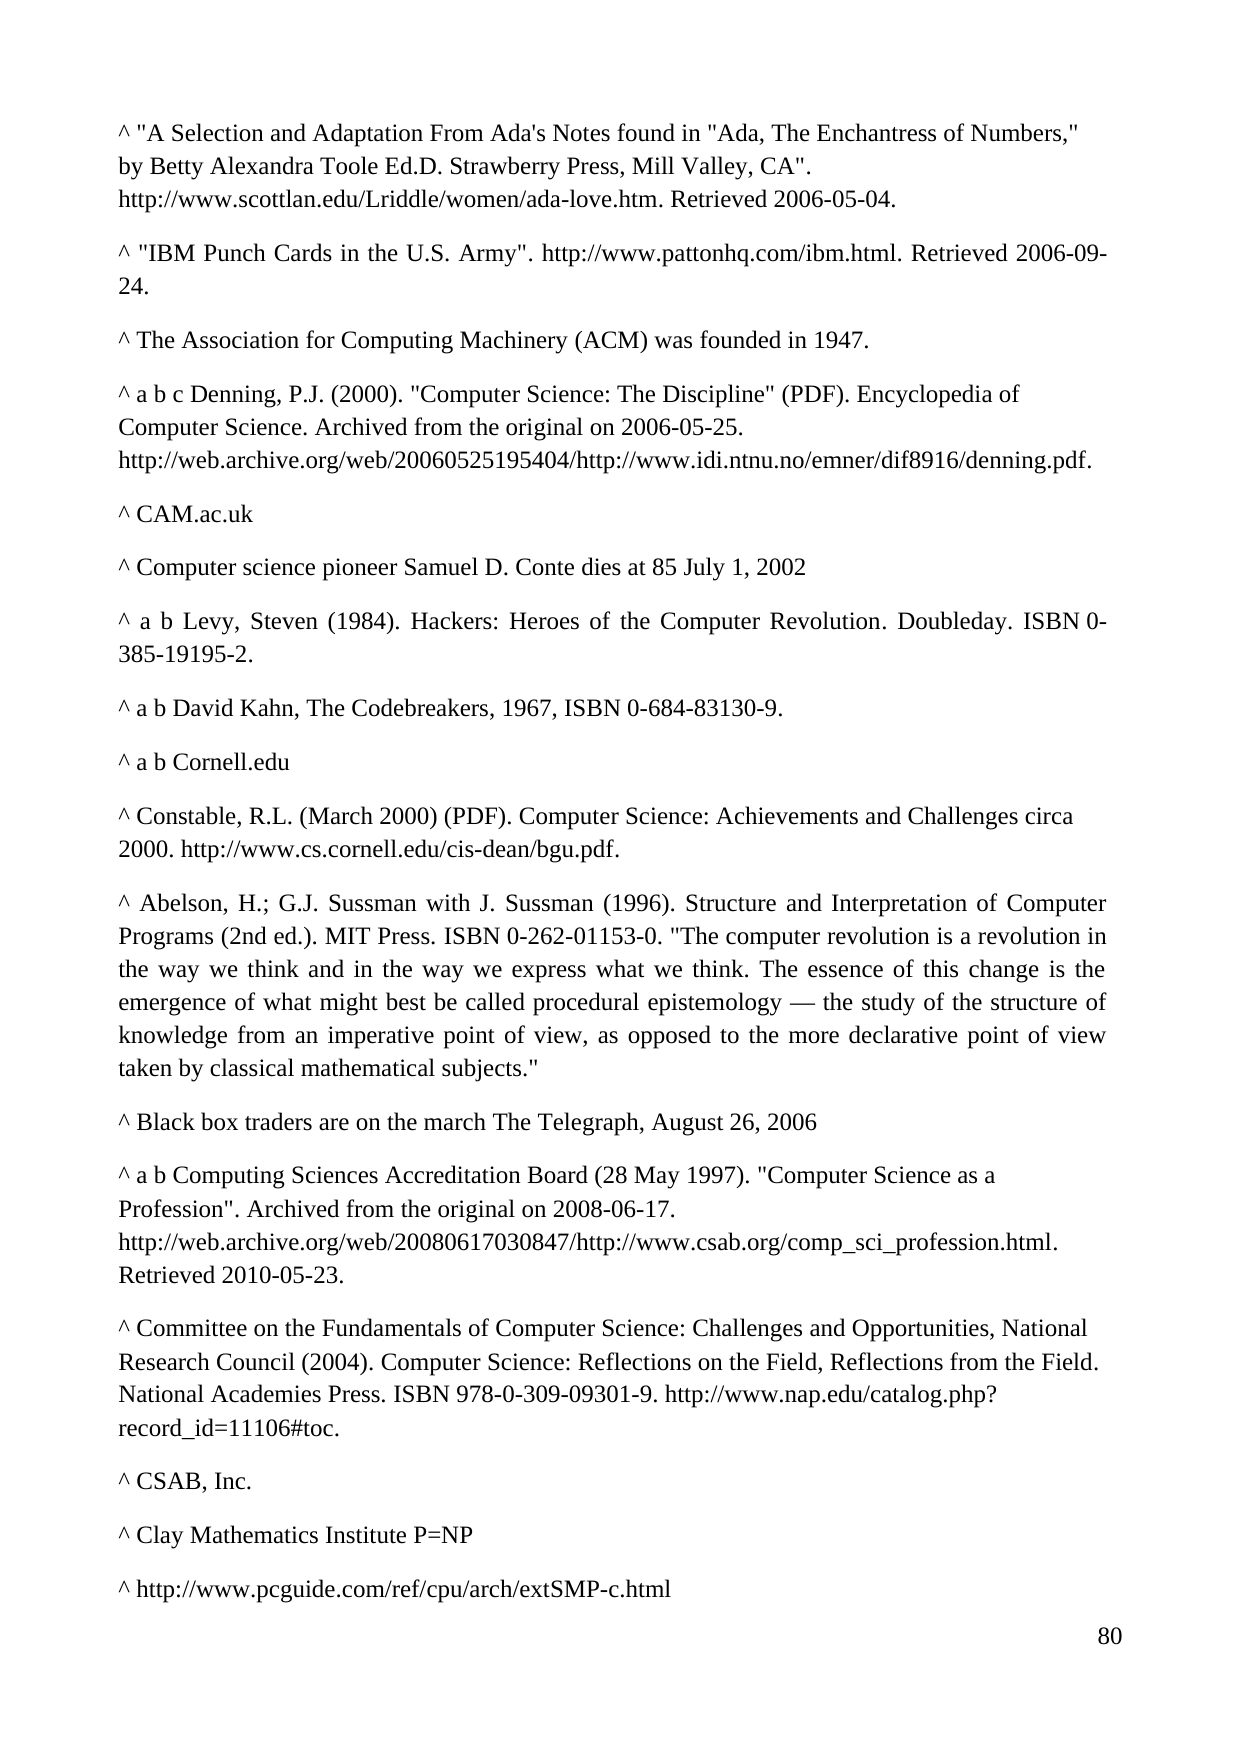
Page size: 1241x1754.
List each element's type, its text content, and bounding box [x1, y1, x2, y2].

text ^ a b c Denning, P.J. (2000). "Computer Science: The Discipline" (PDF). Encyclopedia of Computer Science. Archived from the original on 2006-05-25. http://web.archive.org/web/20060525195404/http://www.idi.ntnu.no/emner/dif8916/denning.pdf. [118, 379, 1107, 473]
text ^ "A Selection and Adaptation From Ada's Notes found in "Ada, The Enchantress of Numbers," by Betty Alexandra Toole Ed.D. Strawberry Press, Mill Valley, CA". http://www.scottlan.edu/Lriddle/women/ada-love.htm. Retrieved 2006-05-04. [118, 118, 1107, 213]
text ^ Black box traders are on the march The Telegraph, August 26, 2006 [118, 1107, 1107, 1136]
text ^ http://www.pcguide.com/ref/cpu/arch/extSMP-c.html [118, 1574, 1107, 1603]
text ^ Abelson, H.; G.J. Sussman with J. Sussman (1996). Structure and Interpretation of Computer Programs (2nd ed.). MIT Press. ISBN 0-262-01153-0. "The computer revolution is a revolution in the way we think and in the way we express what we think. The essence of this change is the emergence of what might best be called procedural epistemology — the study of the structure of knowledge from an imperative point of view, as opposed to the more declarative point of view taken by classical mathematical subjects." [118, 888, 1107, 1082]
text ^ Clay Mathematics Institute P=NP [118, 1520, 1107, 1549]
text ^ a b Cornell.edu [118, 747, 1107, 776]
text ^ Constable, R.L. (March 2000) (PDF). Computer Science: Achievements and Challenges circa 2000. http://www.cs.cornell.edu/cis-dean/bgu.pdf. [118, 801, 1107, 863]
text ^ a b Computing Sciences Accreditation Board (28 May 1997). "Computer Science as a Profession". Archived from the original on 2008-06-17. http://web.archive.org/web/20080617030847/http://www.csab.org/comp_sci_profession.html. Retrieved 2010-05-23. [118, 1161, 1107, 1288]
text ^ a b Levy, Steven (1984). Hackers: Heroes of the Computer Revolution. Doubleday. ISBN 0-385-19195-2. [118, 606, 1107, 668]
text ^ Committee on the Fundamentals of Computer Science: Challenges and Opportunities, National Research Council (2004). Computer Science: Reflections on the Field, Reflections from the Field. National Academies Press. ISBN 978-0-309-09301-9. http://www.nap.edu/catalog.php?record_id=11106#toc. [118, 1313, 1107, 1441]
text ^ Computer science pioneer Samuel D. Conte dies at 85 July 1, 2002 [118, 552, 1107, 581]
text ^ a b David Kahn, The Codebreakers, 1967, ISBN 0-684-83130-9. [118, 693, 1107, 722]
text ^ "IBM Punch Cards in the U.S. Army". http://www.pattonhq.com/ibm.html. Retrieved 2006-09-24. [118, 238, 1107, 300]
text ^ CAM.ac.uk [118, 499, 1107, 527]
text ^ CSAB, Inc. [118, 1466, 1107, 1495]
text ^ The Association for Computing Machinery (ACM) was founded in 1947. [118, 325, 1107, 354]
